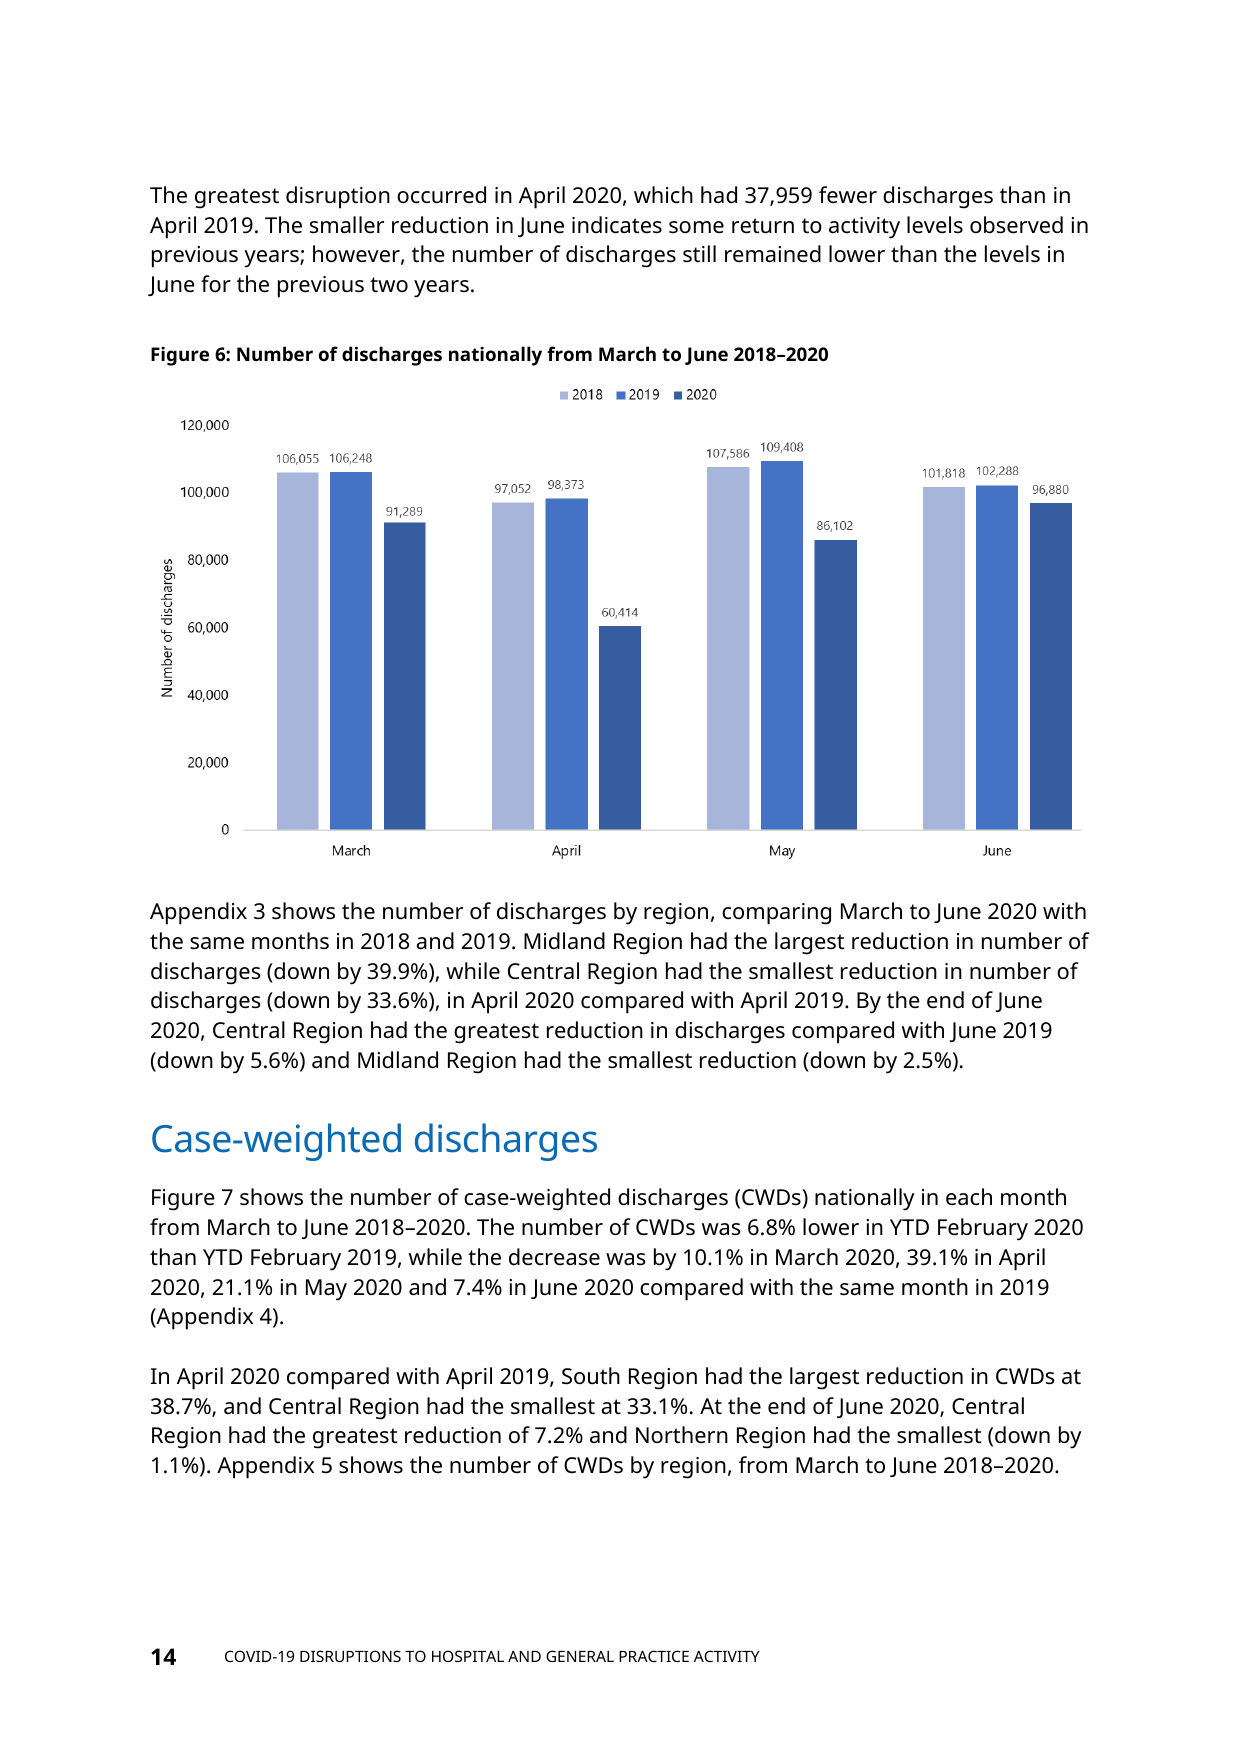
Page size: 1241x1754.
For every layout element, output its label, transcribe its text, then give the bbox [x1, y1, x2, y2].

text In April 2020 compared with April 2019, South Region had the largest reduction in CWDs at 38.7%, and Central Region had the smallest at 33.1%. At the end of June 2020, Central Region had the greatest reduction of 7.2% and Northern Region had the smallest (down by 1.1%). Appendix 5 shows the number of CWDs by region, from March to June 2018–2020. [150, 1361, 1090, 1480]
text Figure 7 shows the number of case-weighted discharges (CWDs) nationally in each month from March to June 2018–2020. The number of CWDs was 6.8% lower in YTD February 2020 than YTD February 2019, while the decrease was by 10.1% in March 2020, 39.1% in April 2020, 21.1% in May 2020 and 7.4% in June 2020 compared with the same month in 2019 (Appendix 4). [150, 1182, 1090, 1331]
picture [150, 379, 1082, 867]
text Figure 6: Number of discharges nationally from March to June 2018–2020 [150, 341, 1090, 367]
text Appendix 3 shows the number of discharges by region, comparing March to June 2020 with the same months in 2018 and 2019. Midland Region had the largest reduction in number of discharges (down by 39.9%), while Central Region had the smallest reduction in number of discharges (down by 33.6%), in April 2020 compared with April 2019. By the end of June 2020, Central Region had the greatest reduction in discharges compared with June 2019 (down by 5.6%) and Midland Region had the smallest reduction (down by 2.5%). [150, 896, 1090, 1075]
subtitle Case-weighted discharges [150, 1112, 1090, 1163]
text The greatest disruption occurred in April 2020, which had 37,959 fewer discharges than in April 2019. The smaller reduction in June indicates some return to activity levels observed in previous years; however, the number of discharges still remained lower than the levels in June for the previous two years. [150, 180, 1090, 299]
